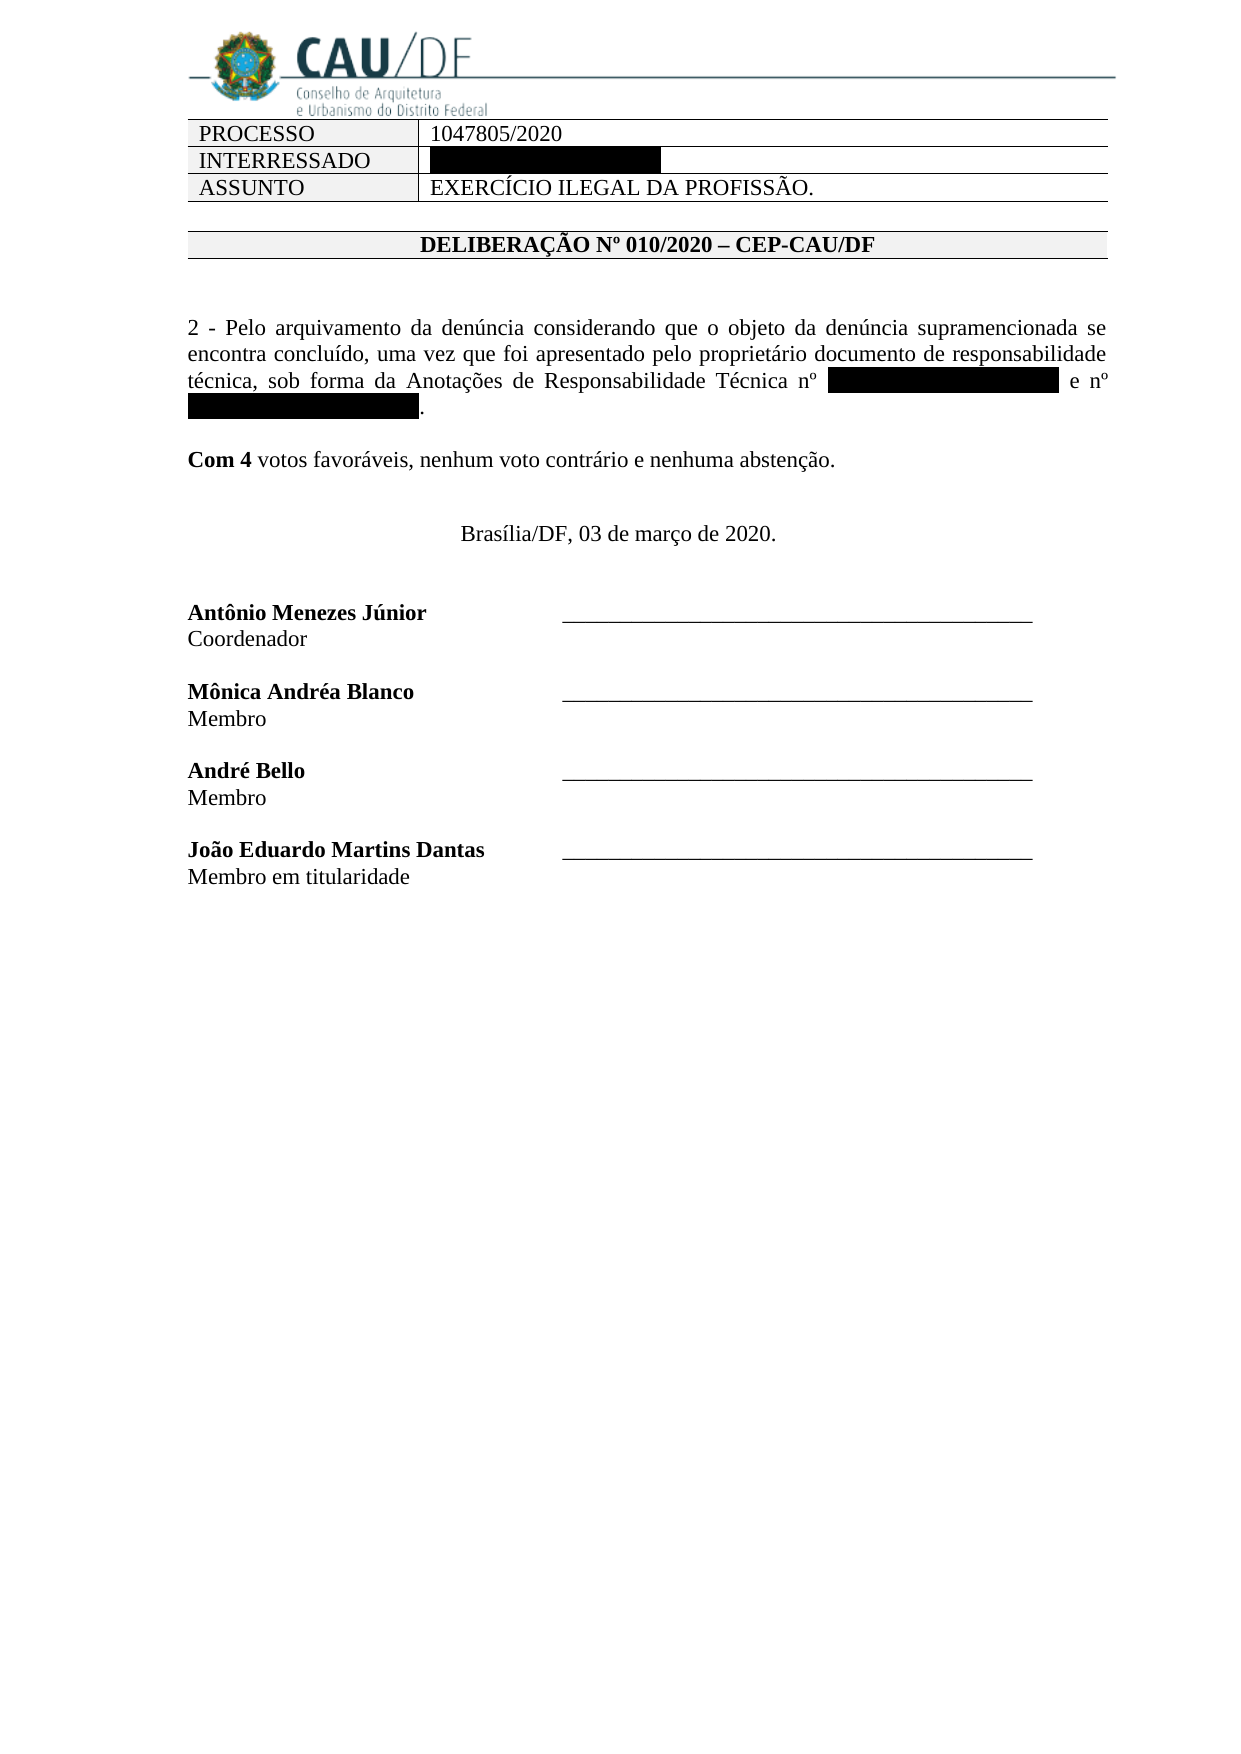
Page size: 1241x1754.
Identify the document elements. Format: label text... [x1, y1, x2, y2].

text Membro [187, 784, 1108, 810]
text Membro [187, 704, 1108, 731]
text Brasília/DF, 03 de março de 2020. [187, 520, 1108, 546]
text João Eduardo Martins Dantas _________________________________________ [187, 836, 1108, 863]
text Coordenador [187, 626, 1108, 652]
text 2 - Pelo arquivamento da denúncia considerando que o objeto da denúncia supramencionada se encontra concluído, uma vez que foi apresentado pelo proprietário documento de responsabilidade técnica, sob forma da Anotações de Responsabilidade Técnica nº XXXXXXXXXXXXXX e nº XXXXXXXXXXXXXX. [187, 314, 1108, 419]
text Com 4 votos favoráveis, nenhum voto contrário e nenhuma abstenção. [187, 446, 1108, 472]
text André Bello _________________________________________ [187, 757, 1108, 784]
text Mônica Andréa Blanco _________________________________________ [187, 678, 1108, 704]
text Antônio Menezes Júnior _________________________________________ [187, 599, 1108, 626]
text Membro em titularidade [187, 863, 1108, 889]
